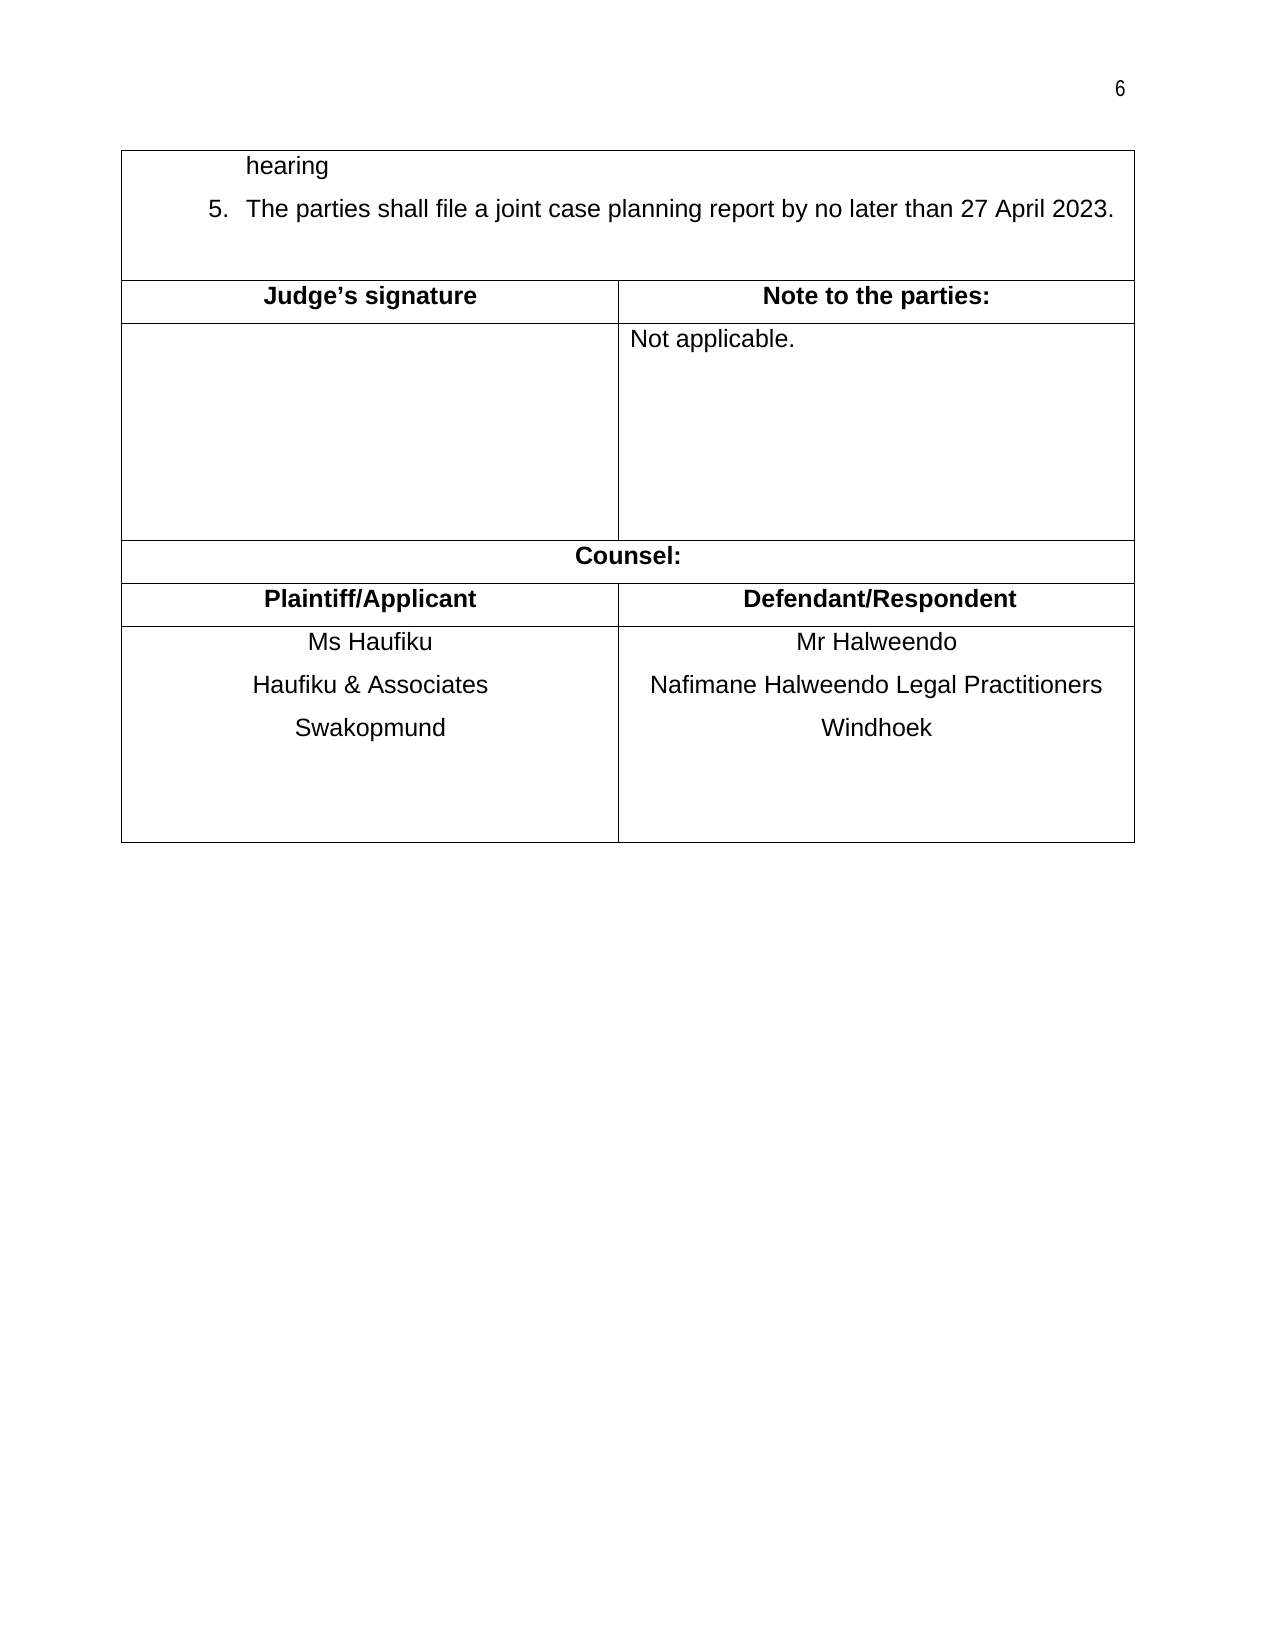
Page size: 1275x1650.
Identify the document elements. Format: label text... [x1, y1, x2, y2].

table_cell Ms Haufiku Haufiku & Associates Swakopmund [122, 627, 618, 842]
table_cell Counsel: [122, 541, 1134, 583]
table_cell Plaintiff/Applicant [122, 584, 618, 626]
table_cell Mr Halweendo Nafimane Halweendo Legal Practitioners Windhoek [619, 627, 1134, 842]
table_cell Note to the parties: [619, 281, 1134, 323]
table_cell Defendant/Respondent [619, 584, 1134, 626]
table_cell Judge’s signature [122, 281, 618, 323]
table_cell Not applicable. [619, 324, 1134, 540]
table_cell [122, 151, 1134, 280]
table_cell [122, 324, 618, 540]
